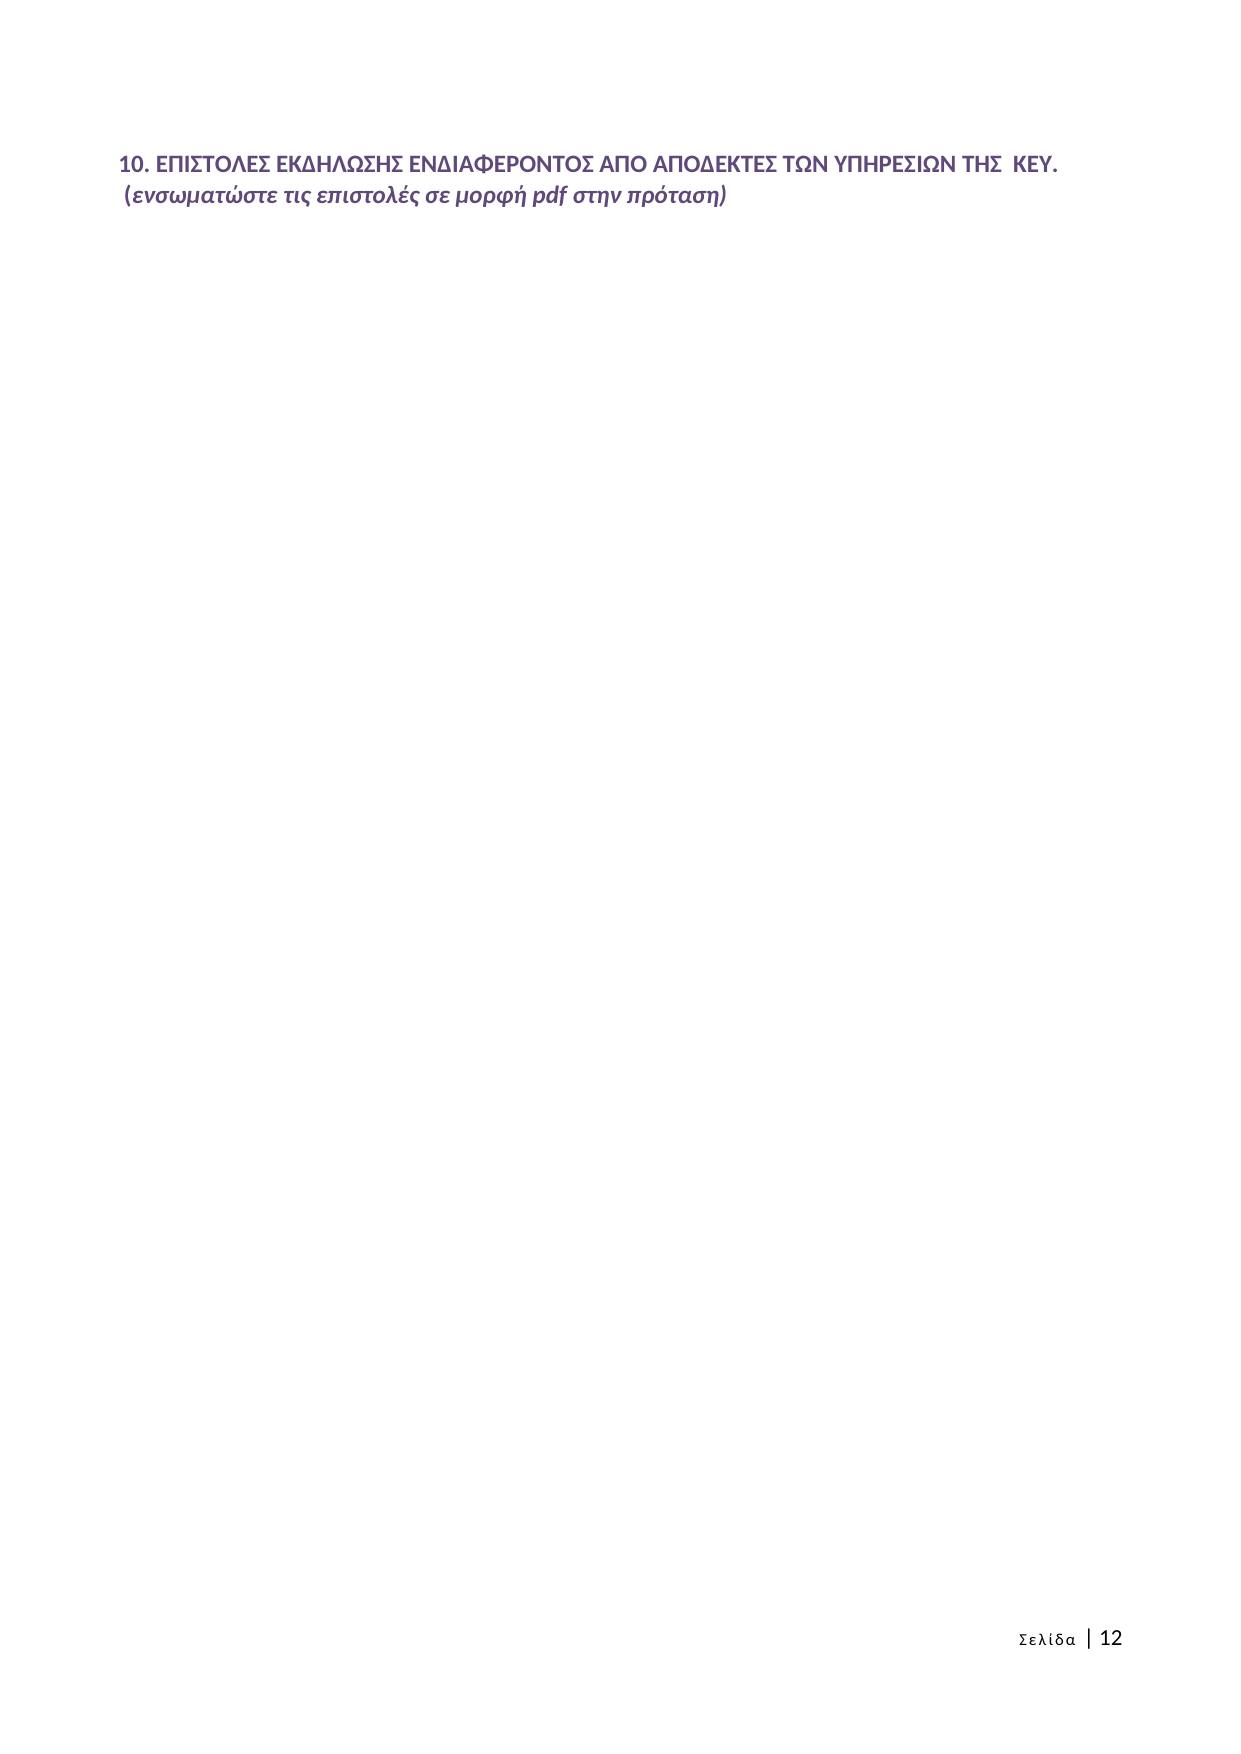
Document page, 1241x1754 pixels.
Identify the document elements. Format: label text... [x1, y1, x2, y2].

text (ενσωματώστε τις επιστολές σε μορφή pdf στην πρόταση) [118, 179, 1122, 210]
text 10. ΕΠΙΣΤΟΛΕΣ ΕΚΔΗΛΩΣΗΣ ΕΝΔΙΑΦΕΡΟΝΤΟΣ ΑΠΟ ΑΠΟΔΕΚΤΕΣ ΤΩΝ ΥΠΗΡΕΣΙΩΝ ΤΗΣ ΚΕΥ. [118, 149, 1122, 179]
